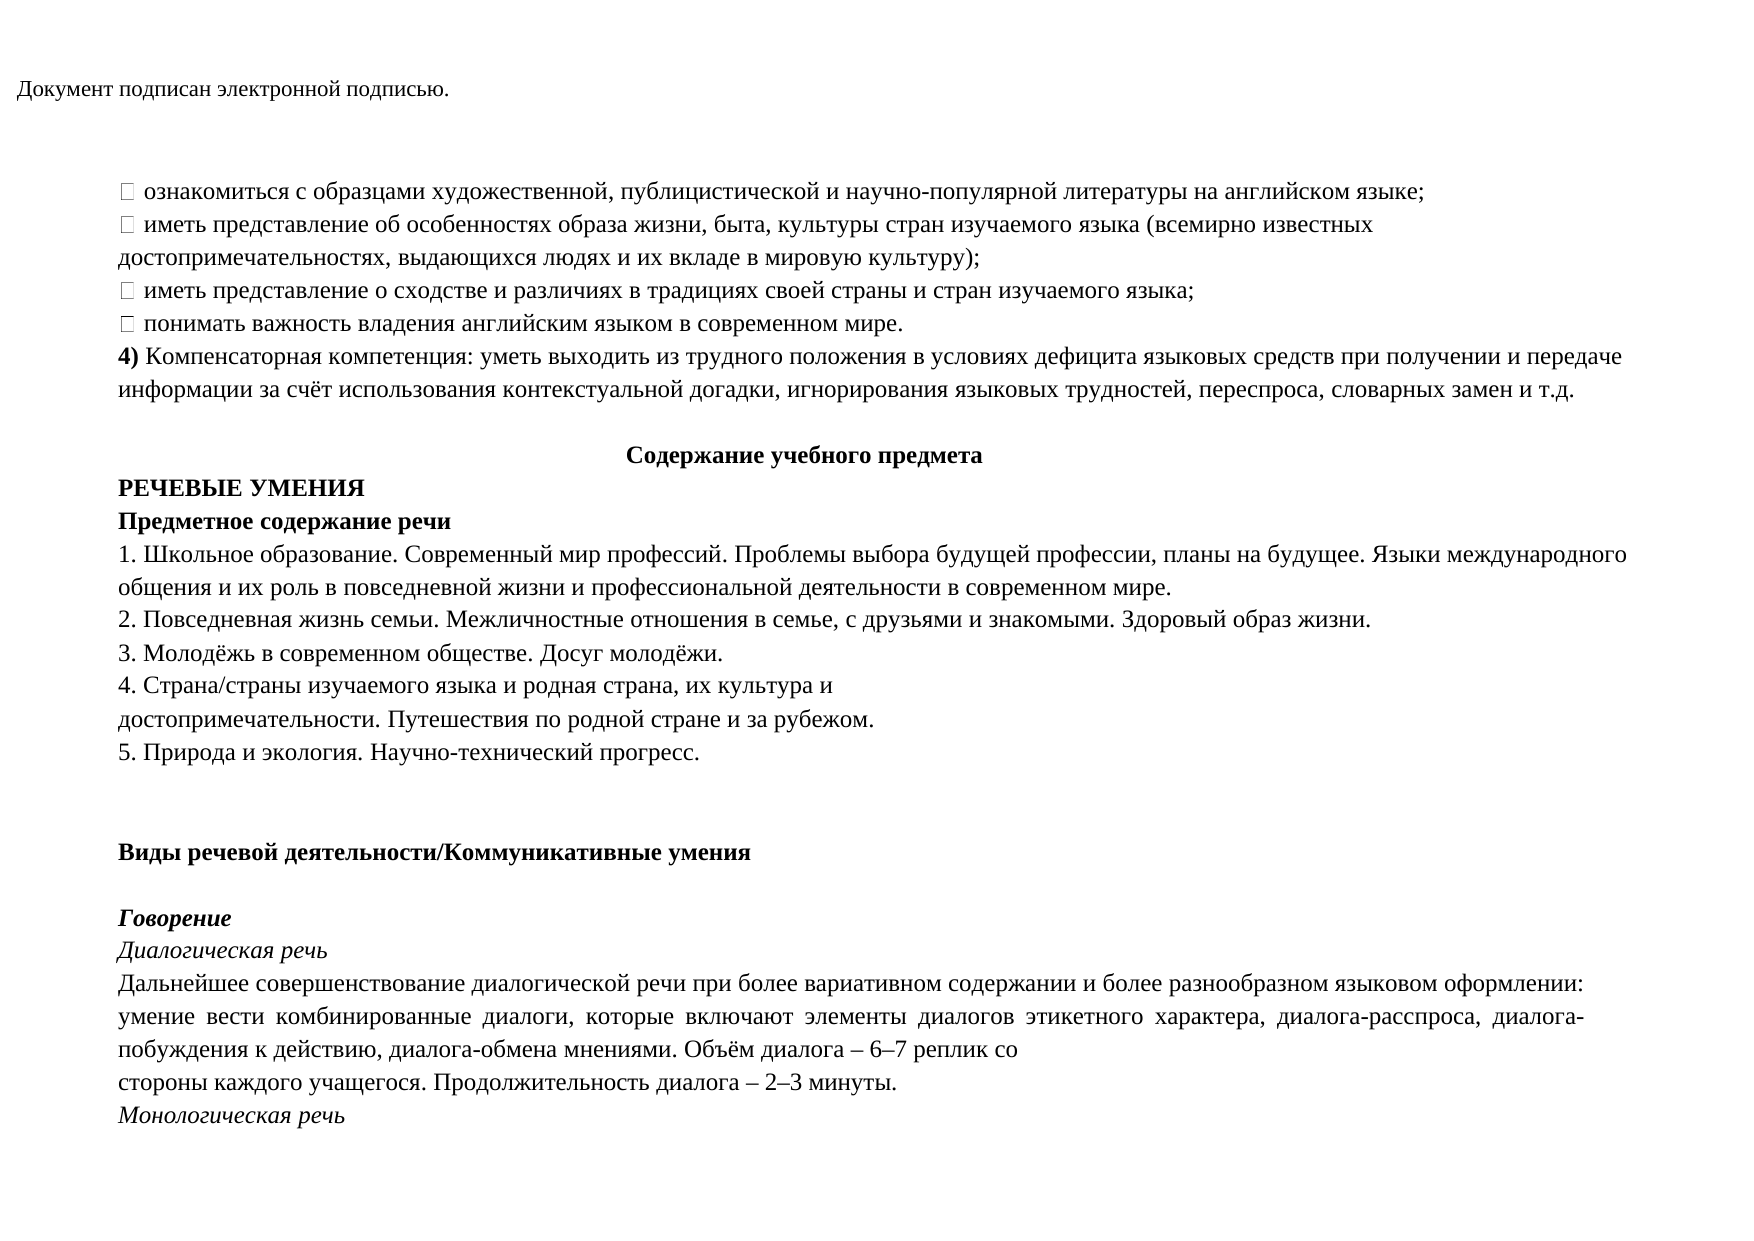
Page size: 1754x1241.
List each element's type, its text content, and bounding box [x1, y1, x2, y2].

list Молодёжь в современном обществе. Досуг молодёжи. [118, 638, 1739, 666]
picture [117, 176, 144, 205]
text Диалогическая речь [118, 935, 1739, 964]
text ознакомиться с образцами художественной, публицистической и научно-популярной литературы на английском языке; иметь представление об особенностях образа жизни, быта, культуры стран изучаемого языка (всемирно известных [144, 176, 1426, 238]
list Страна/страны изучаемого языка и родная страна, их культура и [118, 671, 1739, 699]
list Школьное образование. Современный мир профессий. Проблемы выбора будущей профессии, планы на будущее. Языки международного общения и их роль в повседневной жизни и профессиональной деятельности в современном мире. [118, 539, 1628, 601]
text стороны каждого учащегося. Продолжительность диалога – 2–3 минуты. [118, 1067, 1739, 1096]
subtitle Предметное содержание речи [118, 506, 1739, 535]
list Природа и экология. Научно-технический прогресс. [118, 737, 1739, 766]
subtitle Содержание учебного предмета [626, 441, 1128, 469]
picture [117, 309, 144, 337]
list Повседневная жизнь семьи. Межличностные отношения в семье, с друзьями и знакомыми. Здоровый образ жизни. [118, 605, 1739, 633]
text достопримечательностях, выдающихся людях и их вкладе в мировую культуру); [118, 242, 1739, 271]
text Дальнейшее совершенствование диалогической речи при более вариативном содержании и более разнообразном языковом оформлении: умение вести комбинированные диалоги, которые включают элементы диалогов этикетного характера, диалога-расспроса, диалога- побуждения к действию, диалога-обмена мнениями. Объём диалога – 6–7 реплик со [118, 968, 1586, 1063]
picture [117, 209, 144, 238]
text Монологическая речь [118, 1100, 1739, 1129]
list Компенсаторная компетенция: уметь выходить из трудного положения в условиях дефицита языковых средств при получении и передаче информации за счёт использования контекстуальной догадки, игнорирования языковых трудностей, переспроса, словарных замен и т.д. [118, 341, 1623, 403]
subtitle Говорение [118, 903, 1739, 931]
text иметь представление о сходстве и различиях в традициях своей страны и стран изучаемого языка; понимать важность владения английским языком в современном мире. [144, 275, 1196, 337]
text достопримечательности. Путешествия по родной стране и за рубежом. [118, 704, 1739, 733]
subtitle Виды речевой деятельности/Коммуникативные умения [118, 837, 1739, 865]
picture [117, 275, 144, 304]
text РЕЧЕВЫЕ УМЕНИЯ [118, 473, 1739, 502]
